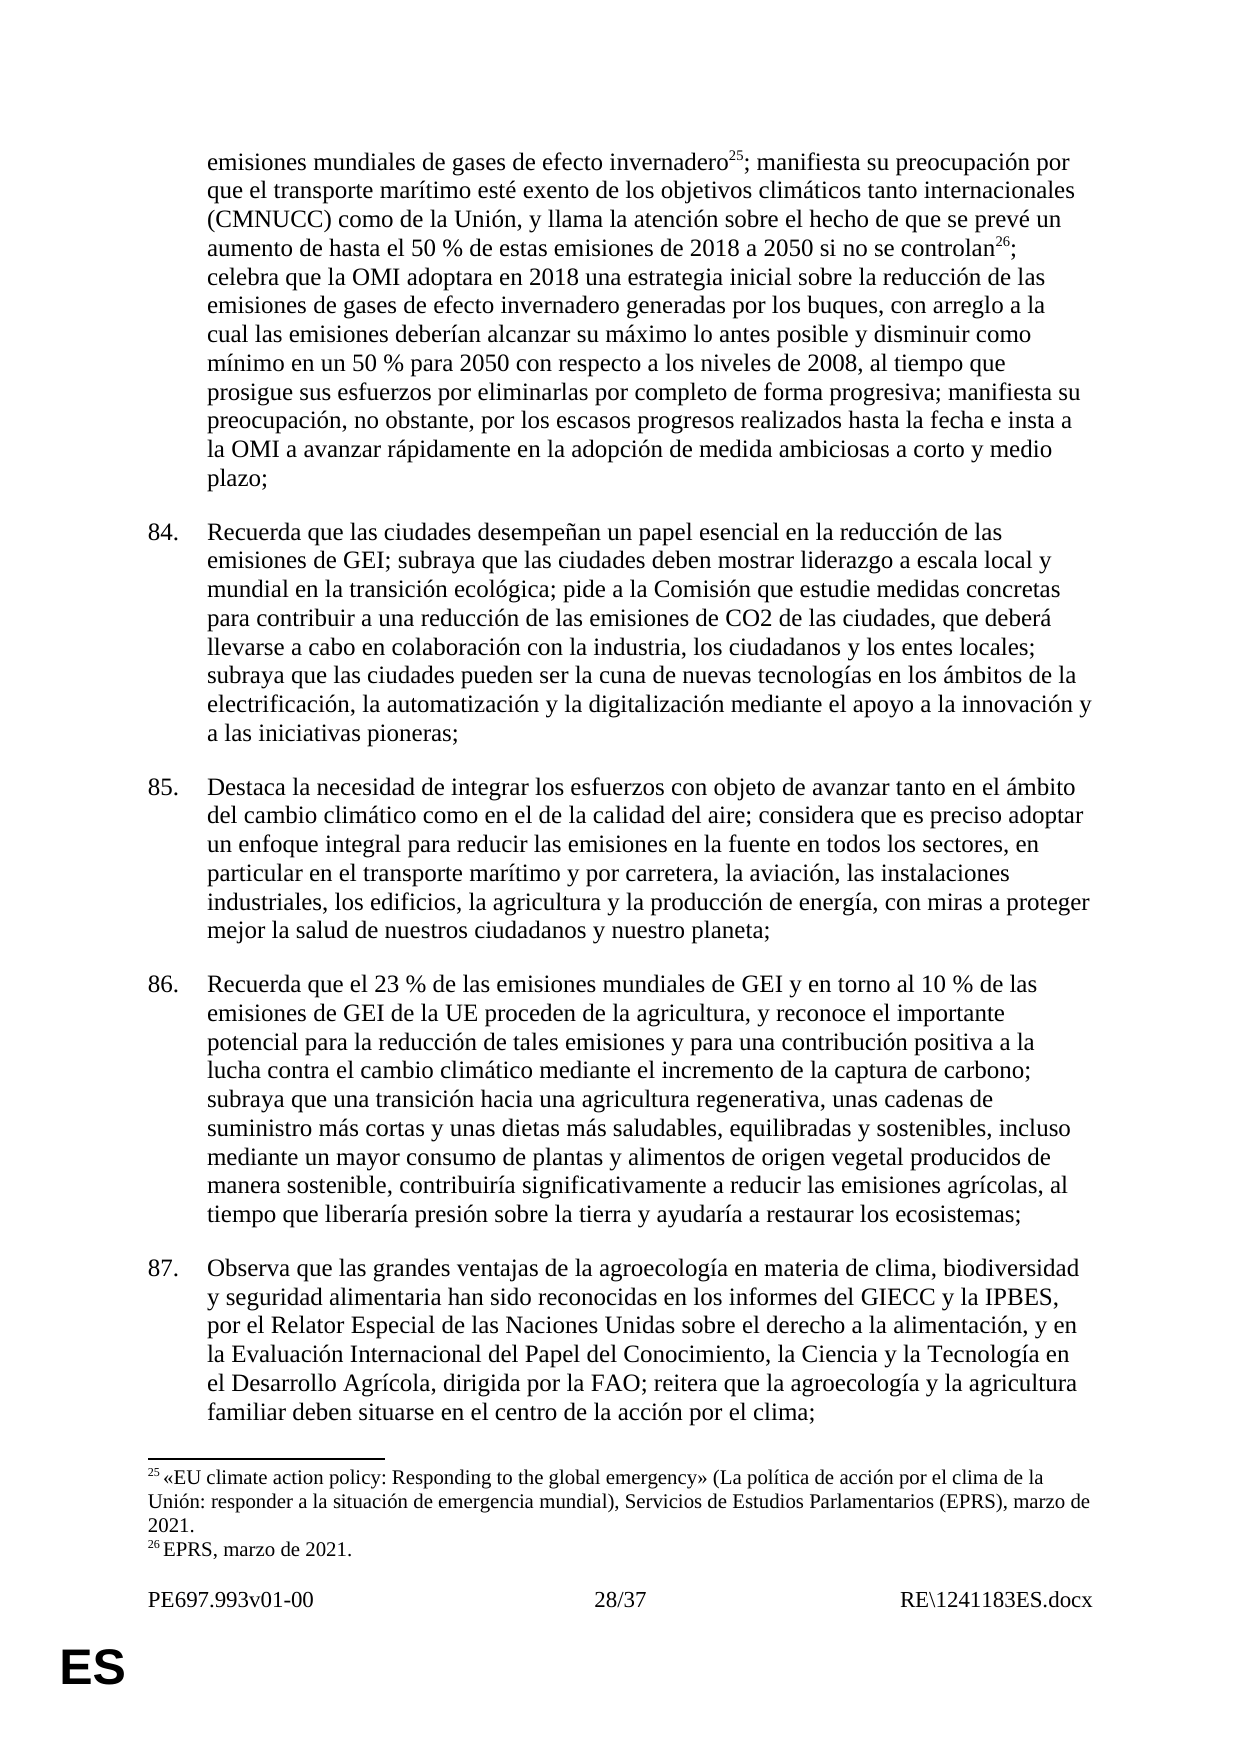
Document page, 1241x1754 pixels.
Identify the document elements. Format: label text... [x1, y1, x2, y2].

text 86. Recuerda que el 23 % de las emisiones mundiales de GEI y en torno al 10 % de las emisiones de GEI de la UE proceden de la agricultura, y reconoce el importante potencial para la reducción de tales emisiones y para una contribución positiva a la lucha contra el cambio climático mediante el incremento de la captura de carbono; subraya que una transición hacia una agricultura regenerativa, unas cadenas de suministro más cortas y unas dietas más saludables, equilibradas y sostenibles, incluso mediante un mayor consumo de plantas y alimentos de origen vegetal producidos de manera sostenible, contribuiría significativamente a reducir las emisiones agrícolas, al tiempo que liberaría presión sobre la tierra y ayudaría a restaurar los ecosistemas; [148, 969, 1092, 1228]
text 84. Recuerda que las ciudades desempeñan un papel esencial en la reducción de las emisiones de GEI; subraya que las ciudades deben mostrar liderazgo a escala local y mundial en la transición ecológica; pide a la Comisión que estudie medidas concretas para contribuir a una reducción de las emisiones de CO2 de las ciudades, que deberá llevarse a cabo en colaboración con la industria, los ciudadanos y los entes locales; subraya que las ciudades pueden ser la cuna de nuevas tecnologías en los ámbitos de la electrificación, la automatización y la digitalización mediante el apoyo a la innovación y a las iniciativas pioneras; [148, 517, 1092, 747]
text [148, 147, 1092, 492]
text 85. Destaca la necesidad de integrar los esfuerzos con objeto de avanzar tanto en el ámbito del cambio climático como en el de la calidad del aire; considera que es preciso adoptar un enfoque integral para reducir las emisiones en la fuente en todos los sectores, en particular en el transporte marítimo y por carretera, la aviación, las instalaciones industriales, los edificios, la agricultura y la producción de energía, con miras a proteger mejor la salud de nuestros ciudadanos y nuestro planeta; [148, 772, 1092, 944]
text 87. Observa que las grandes ventajas de la agroecología en materia de clima, biodiversidad y seguridad alimentaria han sido reconocidas en los informes del GIECC y la IPBES, por el Relator Especial de las Naciones Unidas sobre el derecho a la alimentación, y en la Evaluación Internacional del Papel del Conocimiento, la Ciencia y la Tecnología en el Desarrollo Agrícola, dirigida por la FAO; reitera que la agroecología y la agricultura familiar deben situarse en el centro de la acción por el clima; [148, 1253, 1092, 1426]
